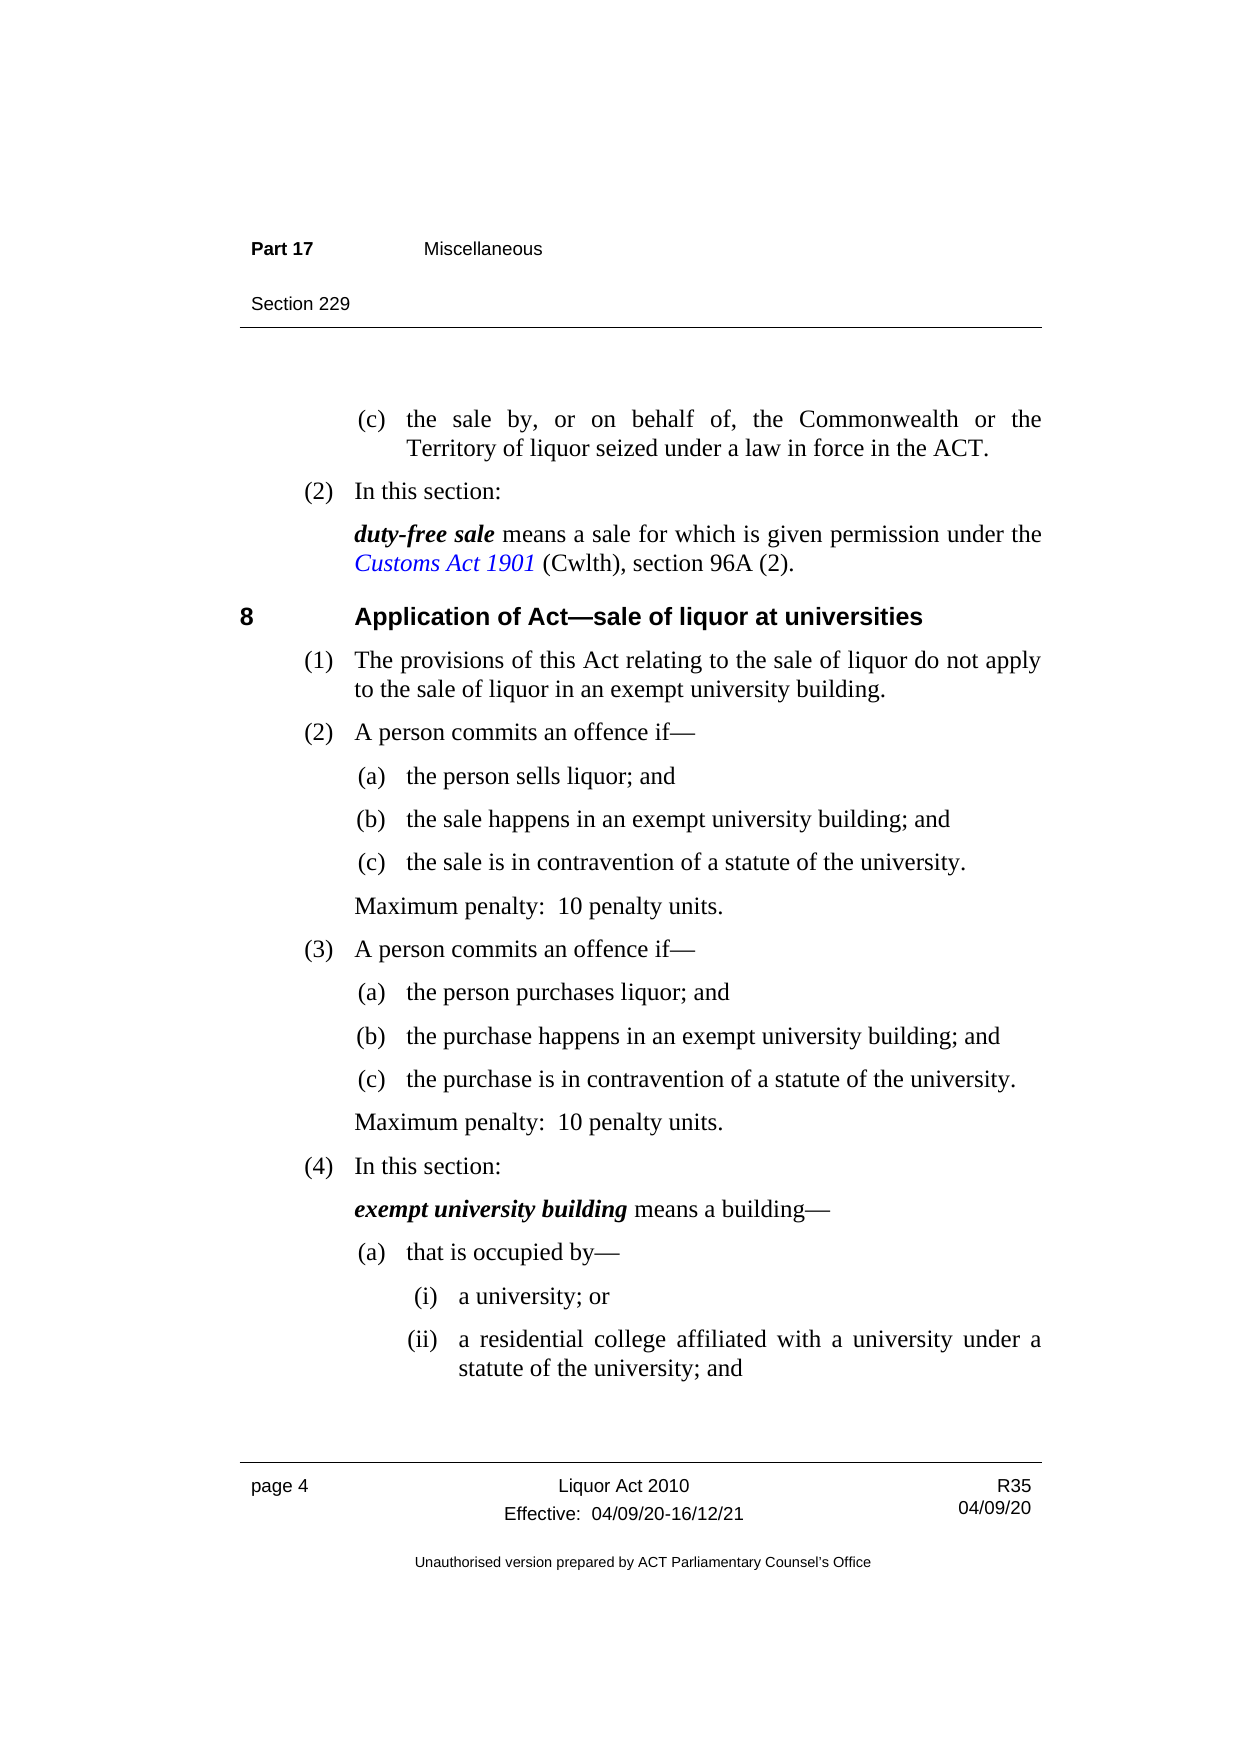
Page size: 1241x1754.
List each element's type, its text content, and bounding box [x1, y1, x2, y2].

text Maximum penalty: 10 penalty units. [354, 1107, 1042, 1136]
text (c) the sale is in contravention of a statute of the university. [239, 847, 1042, 876]
text exempt university building means a building— [354, 1194, 1042, 1223]
text (a) the person sells liquor; and [239, 761, 1042, 789]
text (3) A person commits an offence if— [239, 934, 1042, 963]
text (c) the sale by, or on behalf of, the Commonwealth or the Territory of liquor seized under a law in force in the ACT. [239, 404, 1042, 462]
text duty-free sale means a sale for which is given permission under the Customs Act 1901 (Cwlth), section 96A (2). [354, 519, 1042, 577]
text (i) a university; or [239, 1281, 1042, 1309]
text 8 Application of Act—sale of liquor at universities [239, 602, 1042, 631]
text (ii) a residential college affiliated with a university under a statute of the university; and [239, 1324, 1042, 1382]
text (a) that is occupied by— [239, 1237, 1042, 1266]
text (1) The provisions of this Act relating to the sale of liquor do not apply to the sale of liquor in an exempt university building. [239, 645, 1042, 703]
text (b) the purchase happens in an exempt university building; and [239, 1021, 1042, 1049]
text (b) the sale happens in an exempt university building; and [239, 804, 1042, 833]
text (c) the purchase is in contravention of a statute of the university. [239, 1064, 1042, 1093]
text (a) the person purchases liquor; and [239, 977, 1042, 1006]
text Maximum penalty: 10 penalty units. [354, 891, 1042, 919]
text (2) A person commits an offence if— [239, 717, 1042, 746]
text (2) In this section: [239, 476, 1042, 505]
text (4) In this section: [239, 1151, 1042, 1179]
